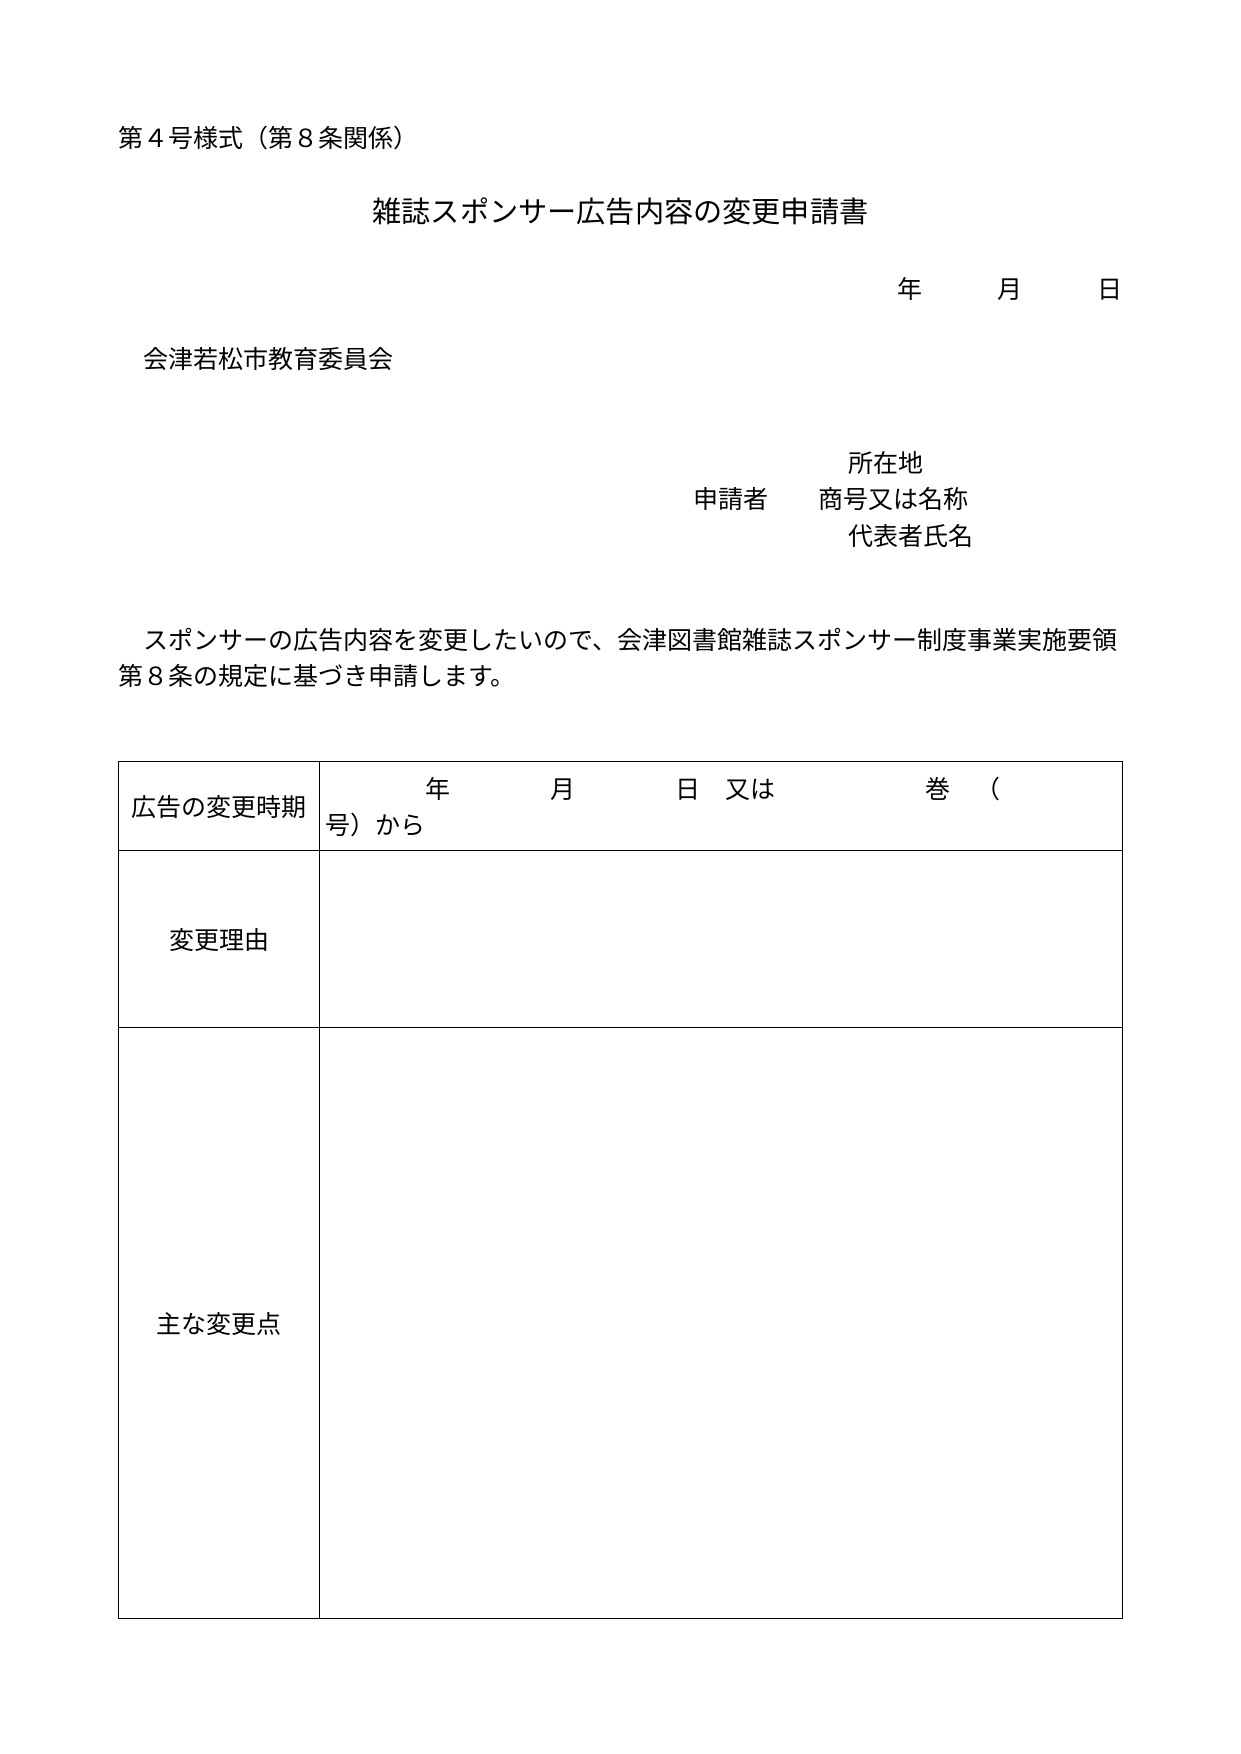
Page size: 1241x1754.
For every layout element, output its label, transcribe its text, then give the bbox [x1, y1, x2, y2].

text 申請者 商号又は名称 [118, 480, 1122, 516]
table_cell 主な変更点 [119, 1028, 319, 1618]
text 所在地 [118, 444, 1122, 480]
text 第４号様式（第８条関係） [118, 118, 1122, 154]
text スポンサーの広告内容を変更したいので、会津図書館雑誌スポンサー制度事業実施要領第８条の規定に基づき申請します。 [118, 621, 1122, 693]
table_cell [320, 851, 1122, 1027]
text 代表者氏名 [118, 516, 1122, 552]
text 雑誌スポンサー広告内容の変更申請書 [118, 188, 1122, 231]
table_cell [320, 1028, 1122, 1618]
table_header 広告の変更時期 [119, 762, 319, 850]
text 会津若松市教育委員会 [118, 339, 1122, 376]
table_header 年 月 日 又は 巻 （ 号）から [320, 762, 1122, 850]
text 年 月 日 [118, 269, 1122, 305]
table_cell 変更理由 [119, 851, 319, 1027]
